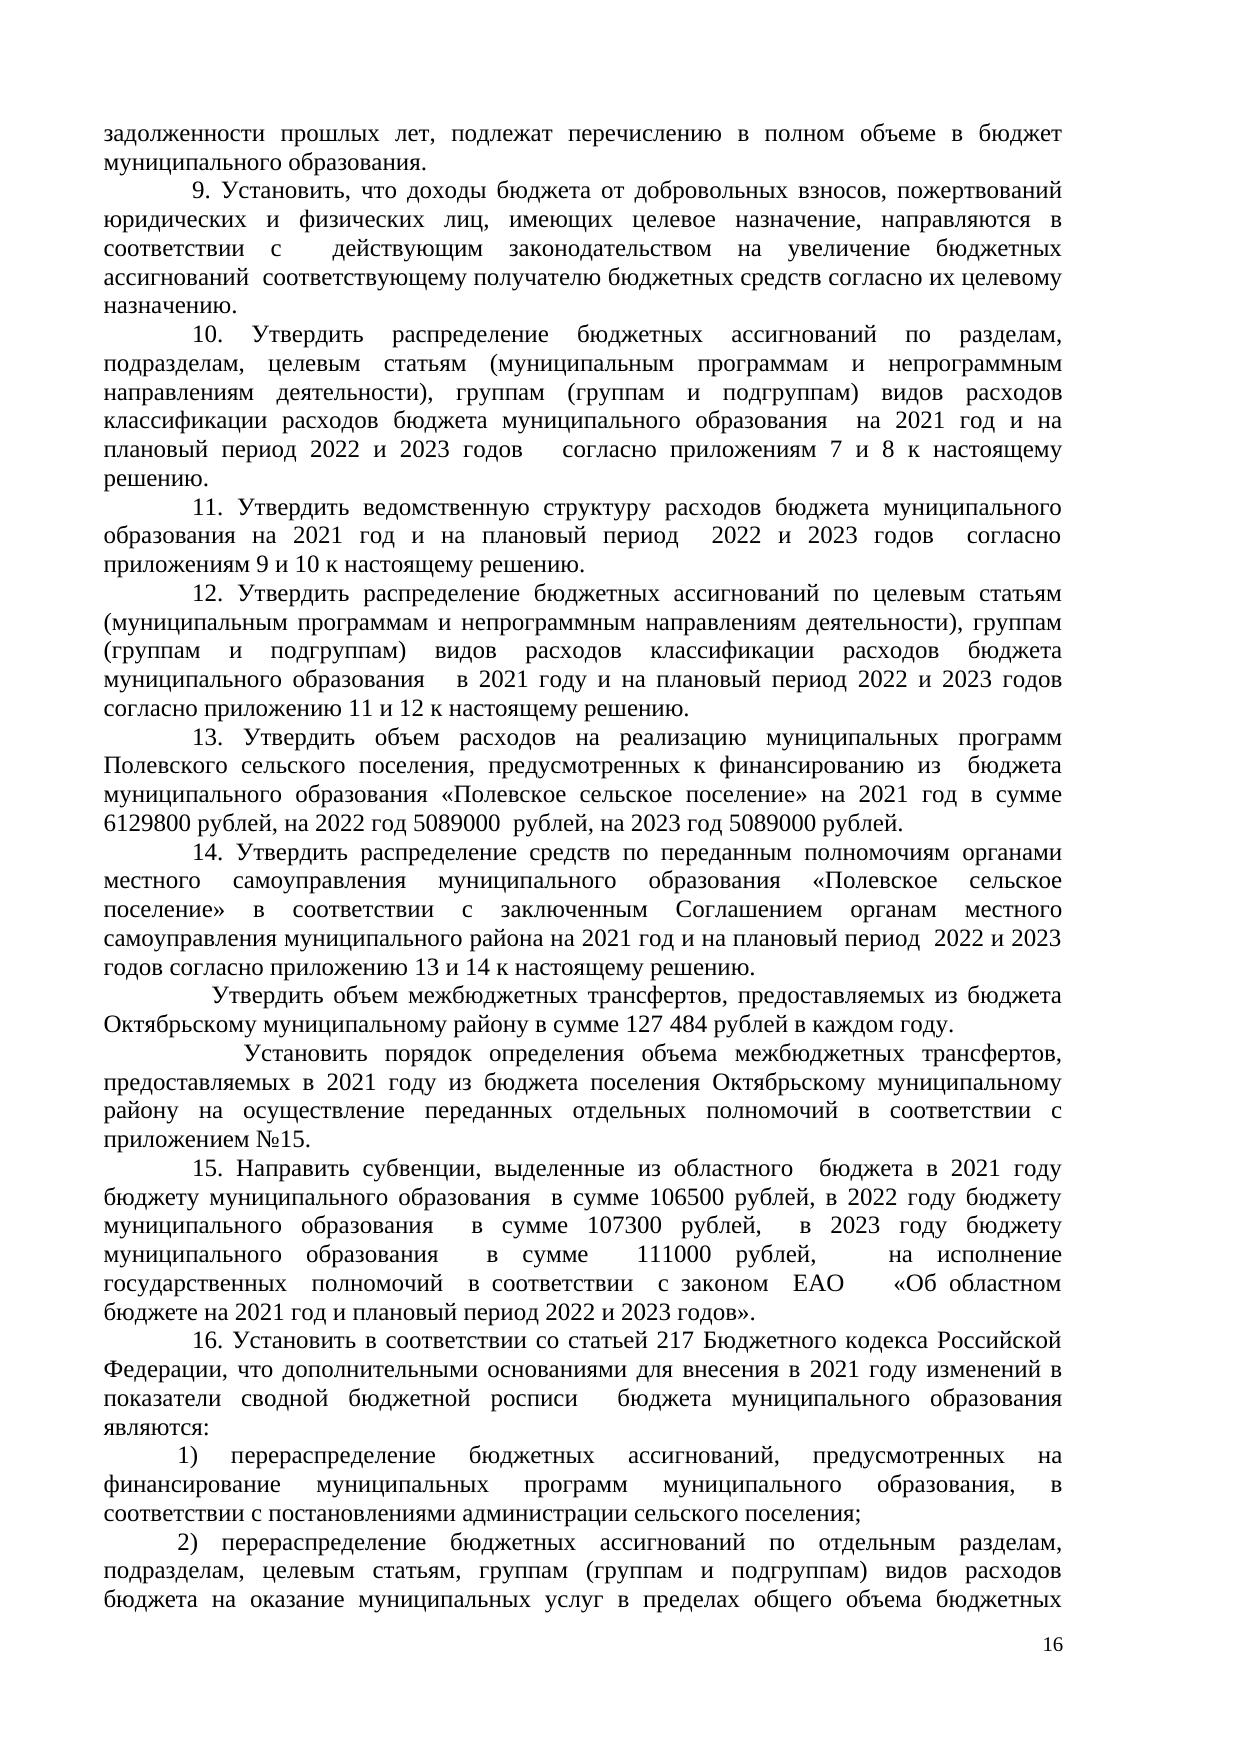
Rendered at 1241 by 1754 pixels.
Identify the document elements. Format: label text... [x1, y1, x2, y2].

text 16. Установить в соответствии со статьей 217 Бюджетного кодекса Российской Федерации, что дополнительными основаниями для внесения в 2021 году изменений в показатели сводной бюджетной росписи бюджета муниципального образования являются: [103, 1326, 1063, 1441]
text 1) перераспределение бюджетных ассигнований, предусмотренных на финансирование муниципальных программ муниципального образования, в соответствии с постановлениями администрации сельского поселения; [103, 1441, 1063, 1527]
text 13. Утвердить объем расходов на реализацию муниципальных программ Полевского сельского поселения, предусмотренных к финансированию из бюджета муниципального образования «Полевское сельское поселение» на 2021 год в сумме 6129800 рублей, на 2022 год 5089000 рублей, на 2023 год 5089000 рублей. [103, 722, 1063, 837]
text 14. Утвердить распределение средств по переданным полномочиям органами местного самоуправления муниципального образования «Полевское сельское поселение» в соответствии с заключенным Соглашением органам местного самоуправления муниципального района на 2021 год и на плановый период 2022 и 2023 годов согласно приложению 13 и 14 к настоящему решению. [103, 837, 1063, 981]
text Установить порядок определения объема межбюджетных трансфертов, предоставляемых в 2021 году из бюджета поселения Октябрьскому муниципальному району на осуществление переданных отдельных полномочий в соответствии с приложением №15. [103, 1038, 1063, 1153]
text 9. Установить, что доходы бюджета от добровольных взносов, пожертвований юридических и физических лиц, имеющих целевое назначение, направляются в соответствии с действующим законодательством на увеличение бюджетных ассигнований соответствующему получателю бюджетных средств согласно их целевому назначению. [103, 176, 1063, 319]
text 15. Направить субвенции, выделенные из областного бюджета в 2021 году бюджету муниципального образования в сумме 106500 рублей, в 2022 году бюджету муниципального образования в сумме 107300 рублей, в 2023 году бюджету муниципального образования в сумме 111000 рублей, на исполнение государственных полномочий в соответствии с законом ЕАО «Об областном бюджете на 2021 год и плановый период 2022 и 2023 годов». [103, 1153, 1063, 1326]
text 12. Утвердить распределение бюджетных ассигнований по целевым статьям (муниципальным программам и непрограммным направлениям деятельности), группам (группам и подгруппам) видов расходов классификации расходов бюджета муниципального образования в 2021 году и на плановый период 2022 и 2023 годов согласно приложению 11 и 12 к настоящему решению. [103, 578, 1063, 722]
text 11. Утвердить ведомственную структуру расходов бюджета муниципального образования на 2021 год и на плановый период 2022 и 2023 годов согласно приложениям 9 и 10 к настоящему решению. [103, 492, 1063, 578]
text Утвердить объем межбюджетных трансфертов, предоставляемых из бюджета Октябрьскому муниципальному району в сумме 127 484 рублей в каждом году. [103, 981, 1063, 1038]
text 10. Утвердить распределение бюджетных ассигнований по разделам, подразделам, целевым статьям (муниципальным программам и непрограммным направлениям деятельности), группам (группам и подгруппам) видов расходов классификации расходов бюджета муниципального образования на 2021 год и на плановый период 2022 и 2023 годов согласно приложениям 7 и 8 к настоящему решению. [103, 319, 1063, 492]
